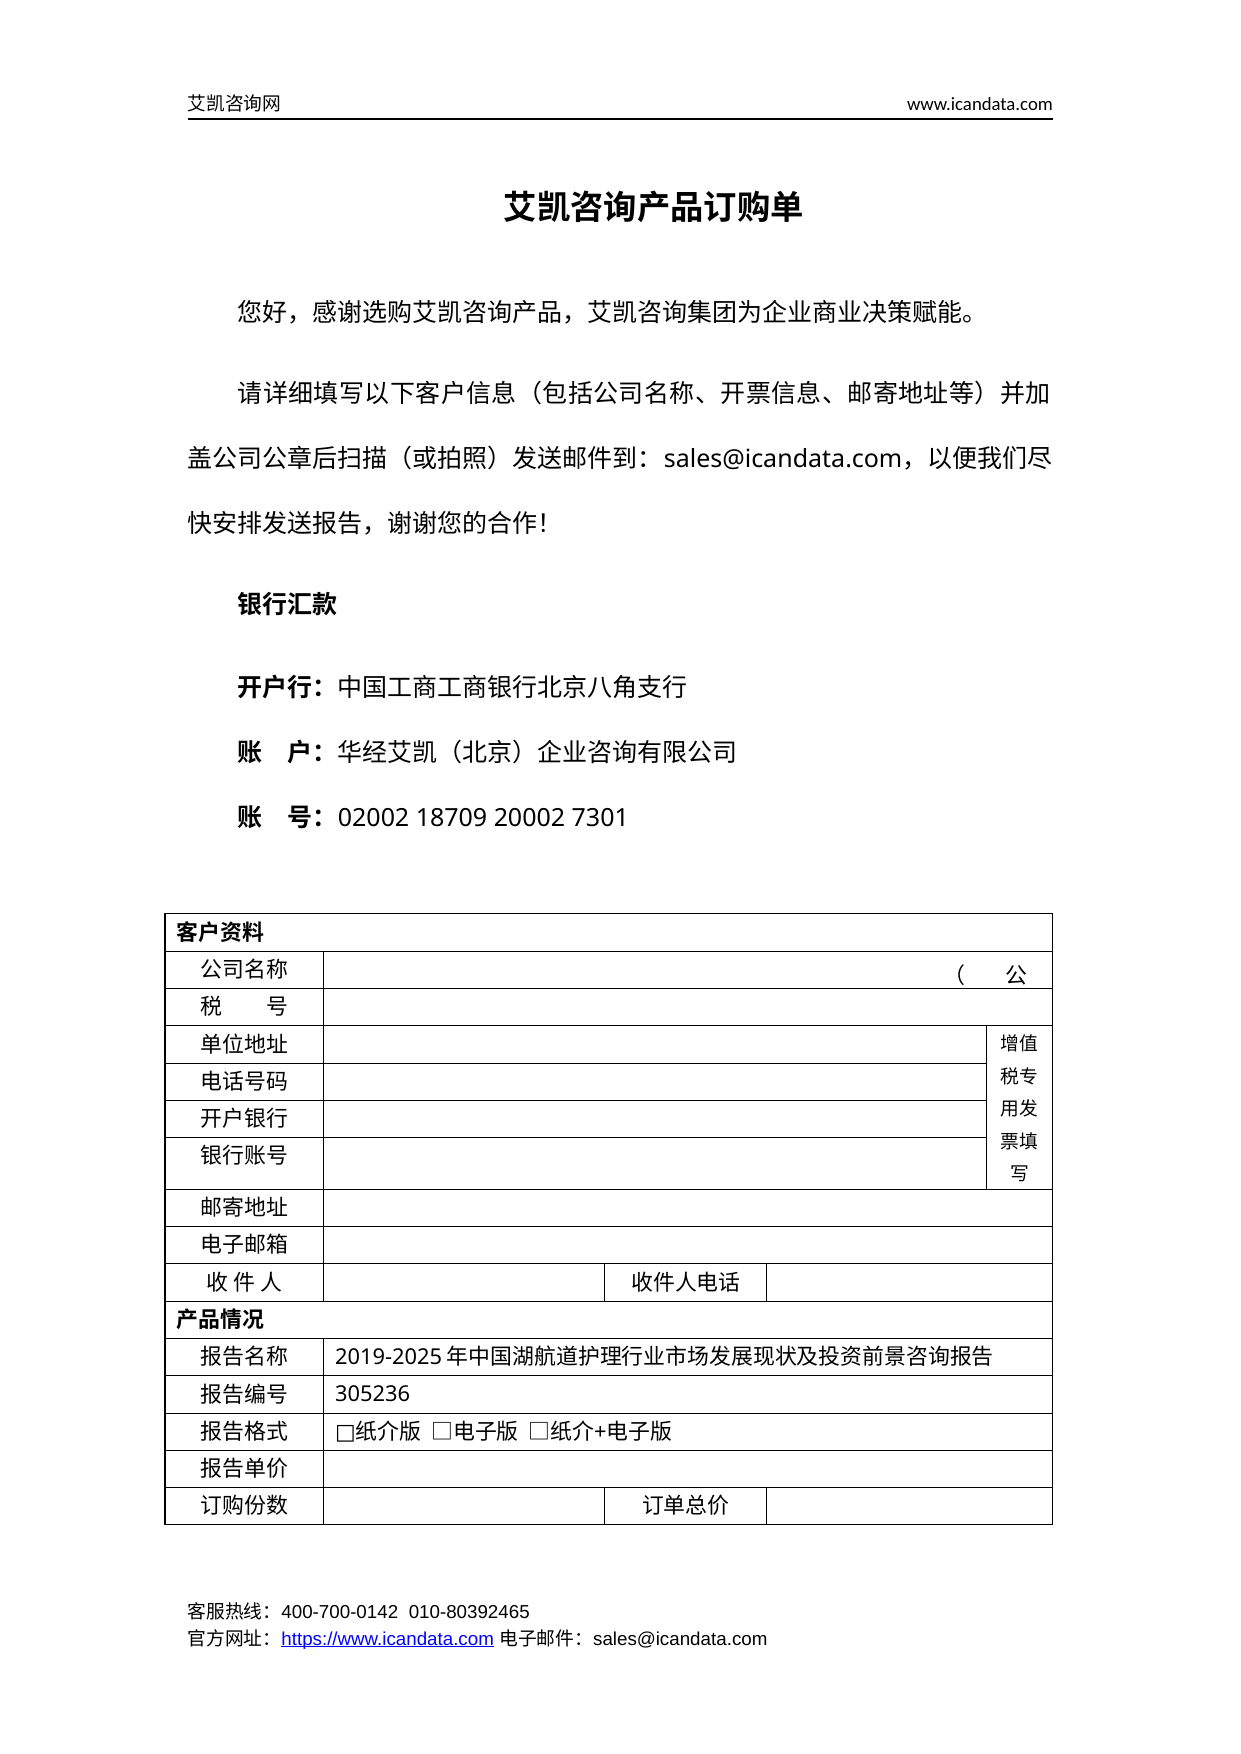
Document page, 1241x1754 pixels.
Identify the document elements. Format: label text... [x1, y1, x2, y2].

table_cell 公司名称 [166, 952, 323, 988]
table_cell [767, 1488, 1052, 1524]
table_cell [324, 1190, 1052, 1226]
text 请详细填写以下客户信息（包括公司名称、开票信息、邮寄地址等）并加盖公司公章后扫描（或拍照）发送邮件到：sales@icandata.com，以便我们尽快安排发送报告，谢谢您的合作！ [187, 359, 1053, 554]
text 开户行：中国工商工商银行北京八角支行 [187, 653, 1053, 718]
text 银行汇款 [187, 570, 1053, 635]
table_cell □纸介版 □电子版 □纸介+电子版 [324, 1414, 1052, 1450]
table_cell 银行账号 [166, 1138, 323, 1189]
table_cell [324, 1064, 986, 1100]
table_cell [324, 1227, 1052, 1263]
table_cell 收件人电话 [605, 1264, 766, 1301]
table_cell 电话号码 [166, 1064, 323, 1100]
table_cell [324, 952, 1052, 988]
table_cell [324, 1264, 604, 1301]
table_cell 税 号 [166, 989, 323, 1025]
table_cell [324, 1101, 986, 1137]
table_cell 2019-2025年中国湖航道护理行业市场发展现状及投资前景咨询报告 [324, 1339, 1052, 1375]
table_cell 增值税专用发票填写 [987, 1026, 1052, 1189]
table_cell 电子邮箱 [166, 1227, 323, 1263]
table_cell 报告单价 [166, 1451, 323, 1487]
table_header 客户资料 [166, 914, 1052, 951]
table_cell 产品情况 [166, 1302, 1052, 1338]
table_cell 305236 [324, 1376, 1052, 1412]
table_cell [324, 989, 1052, 1025]
text 您好，感谢选购艾凯咨询产品，艾凯咨询集团为企业商业决策赋能。 [187, 278, 1053, 343]
table_cell 报告编号 [166, 1376, 323, 1412]
table_cell 订购份数 [166, 1488, 323, 1524]
text 账 户：华经艾凯（北京）企业咨询有限公司 [187, 718, 1053, 783]
table_cell 邮寄地址 [166, 1190, 323, 1226]
text 艾凯咨询产品订购单 [187, 172, 1053, 237]
table_cell [767, 1264, 1052, 1301]
table_cell 订单总价 [605, 1488, 766, 1524]
table_cell 单位地址 [166, 1026, 323, 1062]
table_cell [324, 1026, 986, 1062]
table_cell 收 件 人 [166, 1264, 323, 1301]
table_cell [324, 1488, 604, 1524]
table_cell 开户银行 [166, 1101, 323, 1137]
table_cell [324, 1451, 1052, 1487]
table_cell 报告名称 [166, 1339, 323, 1375]
text 账 号：02002 18709 20002 7301 [187, 783, 1053, 848]
table_cell 报告格式 [166, 1414, 323, 1450]
table_cell [324, 1138, 986, 1189]
